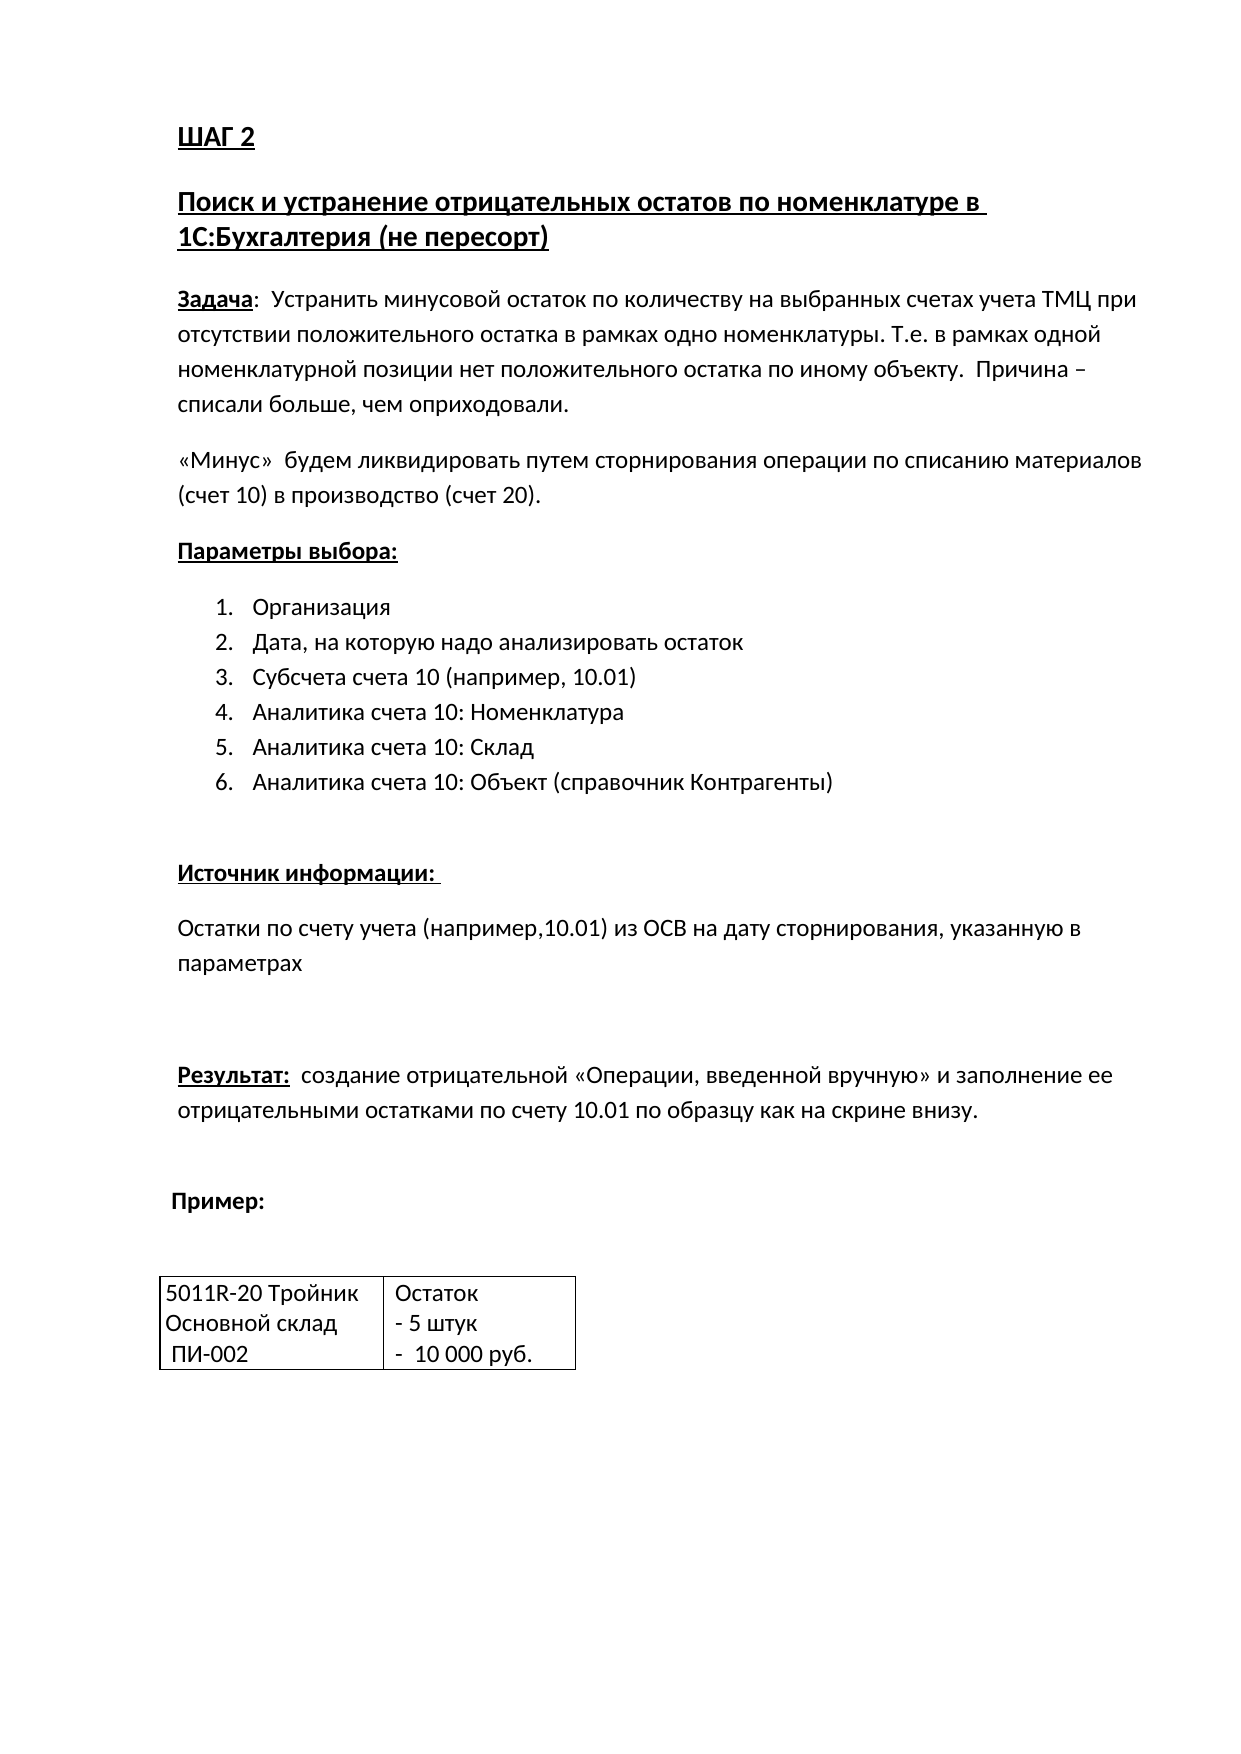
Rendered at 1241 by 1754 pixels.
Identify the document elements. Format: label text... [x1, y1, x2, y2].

table_header Остаток - 5 штук - 10 000 руб. [384, 1277, 575, 1368]
text Результат: создание отрицательной «Операции, введенной вручную» и заполнение ее отрицательными остатками по счету 10.01 по образцу как на скрине внизу. [177, 1059, 1152, 1125]
text Параметры выбора: [177, 535, 1152, 566]
table_header 5011R-20 Тройник Основной склад ПИ-002 [161, 1277, 383, 1368]
list Пример: [171, 1185, 1152, 1216]
list Аналитика счета 10: Объект (справочник Контрагенты) [215, 766, 1152, 796]
list Субсчета счета 10 (например, 10.01) [215, 661, 1152, 691]
list Дата, на которую надо анализировать остаток [215, 626, 1152, 656]
list Аналитика счета 10: Склад [215, 731, 1152, 761]
list Организация [215, 591, 1152, 621]
text Задача: Устранить минусовой остаток по количеству на выбранных счетах учета ТМЦ при отсутствии положительного остатка в рамках одно номенклатуры. Т.е. в рамках одной номенклатурной позиции нет положительного остатка по иному объекту. Причина – списали больше, чем оприходовали. [177, 283, 1152, 419]
text ШАГ 2 [177, 118, 1152, 154]
text Остатки по счету учета (например,10.01) из ОСВ на дату сторнирования, указанную в параметрах [177, 912, 1152, 978]
list Аналитика счета 10: Номенклатура [215, 696, 1152, 726]
text «Минус» будем ликвидировать путем сторнирования операции по списанию материалов (счет 10) в производство (счет 20). [177, 444, 1152, 510]
text Поиск и устранение отрицательных остатов по номенклатуре в 1С:Бухгалтерия (не пересорт) [177, 183, 1152, 254]
text Источник информации: [177, 857, 1152, 887]
